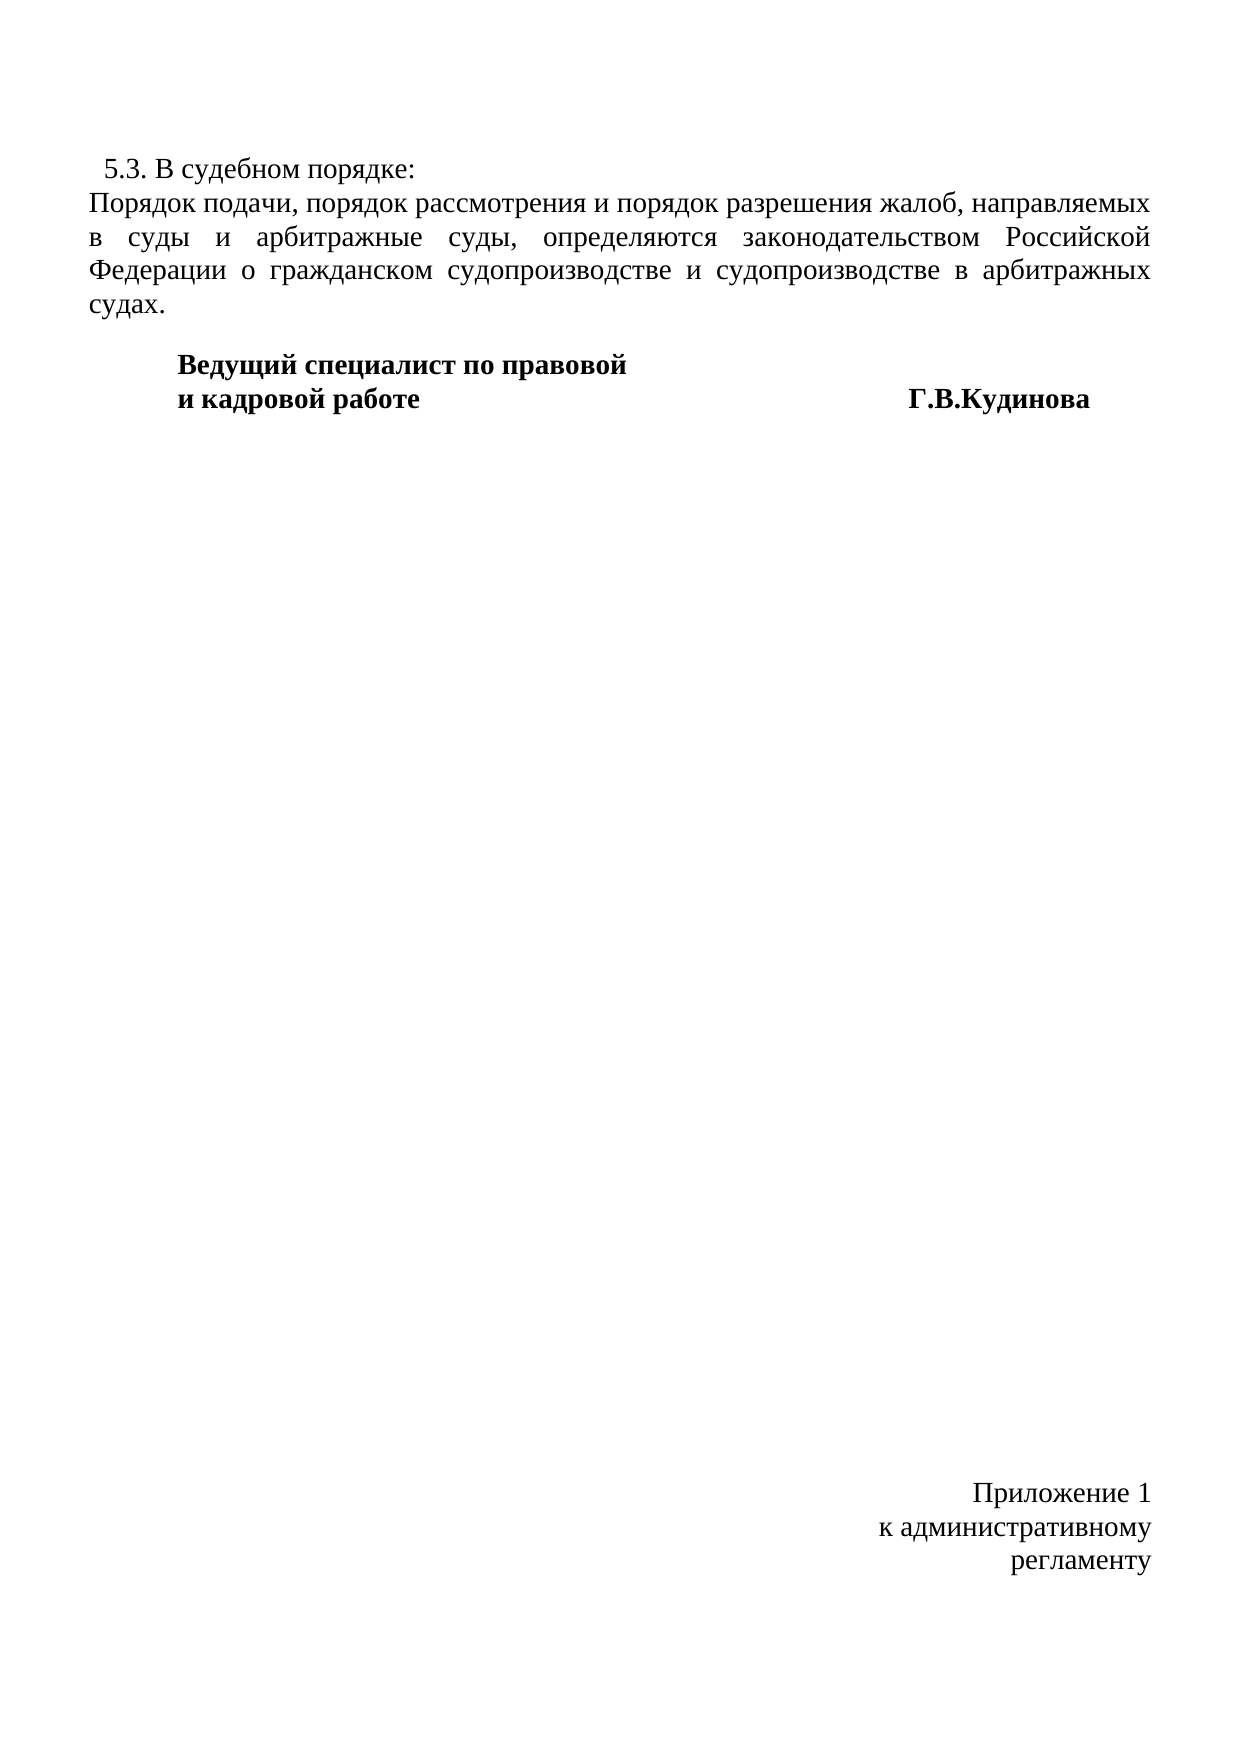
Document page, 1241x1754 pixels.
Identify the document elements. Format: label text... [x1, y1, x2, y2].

text и кадровой работе Г.В.Кудинова [177, 381, 1152, 414]
text Приложение 1 [825, 1475, 1152, 1509]
text Ведущий специалист по правовой [177, 347, 1152, 381]
text Порядок подачи, порядок рассмотрения и порядок разрешения жалоб, направляемых в суды и арбитражные суды, определяются законодательством Российской Федерации о гражданском судопроизводстве и судопроизводстве в арбитражных судах. [88, 185, 1152, 319]
text 5.3. В судебном порядке: [88, 152, 1152, 185]
text к административному регламенту [705, 1509, 1152, 1576]
